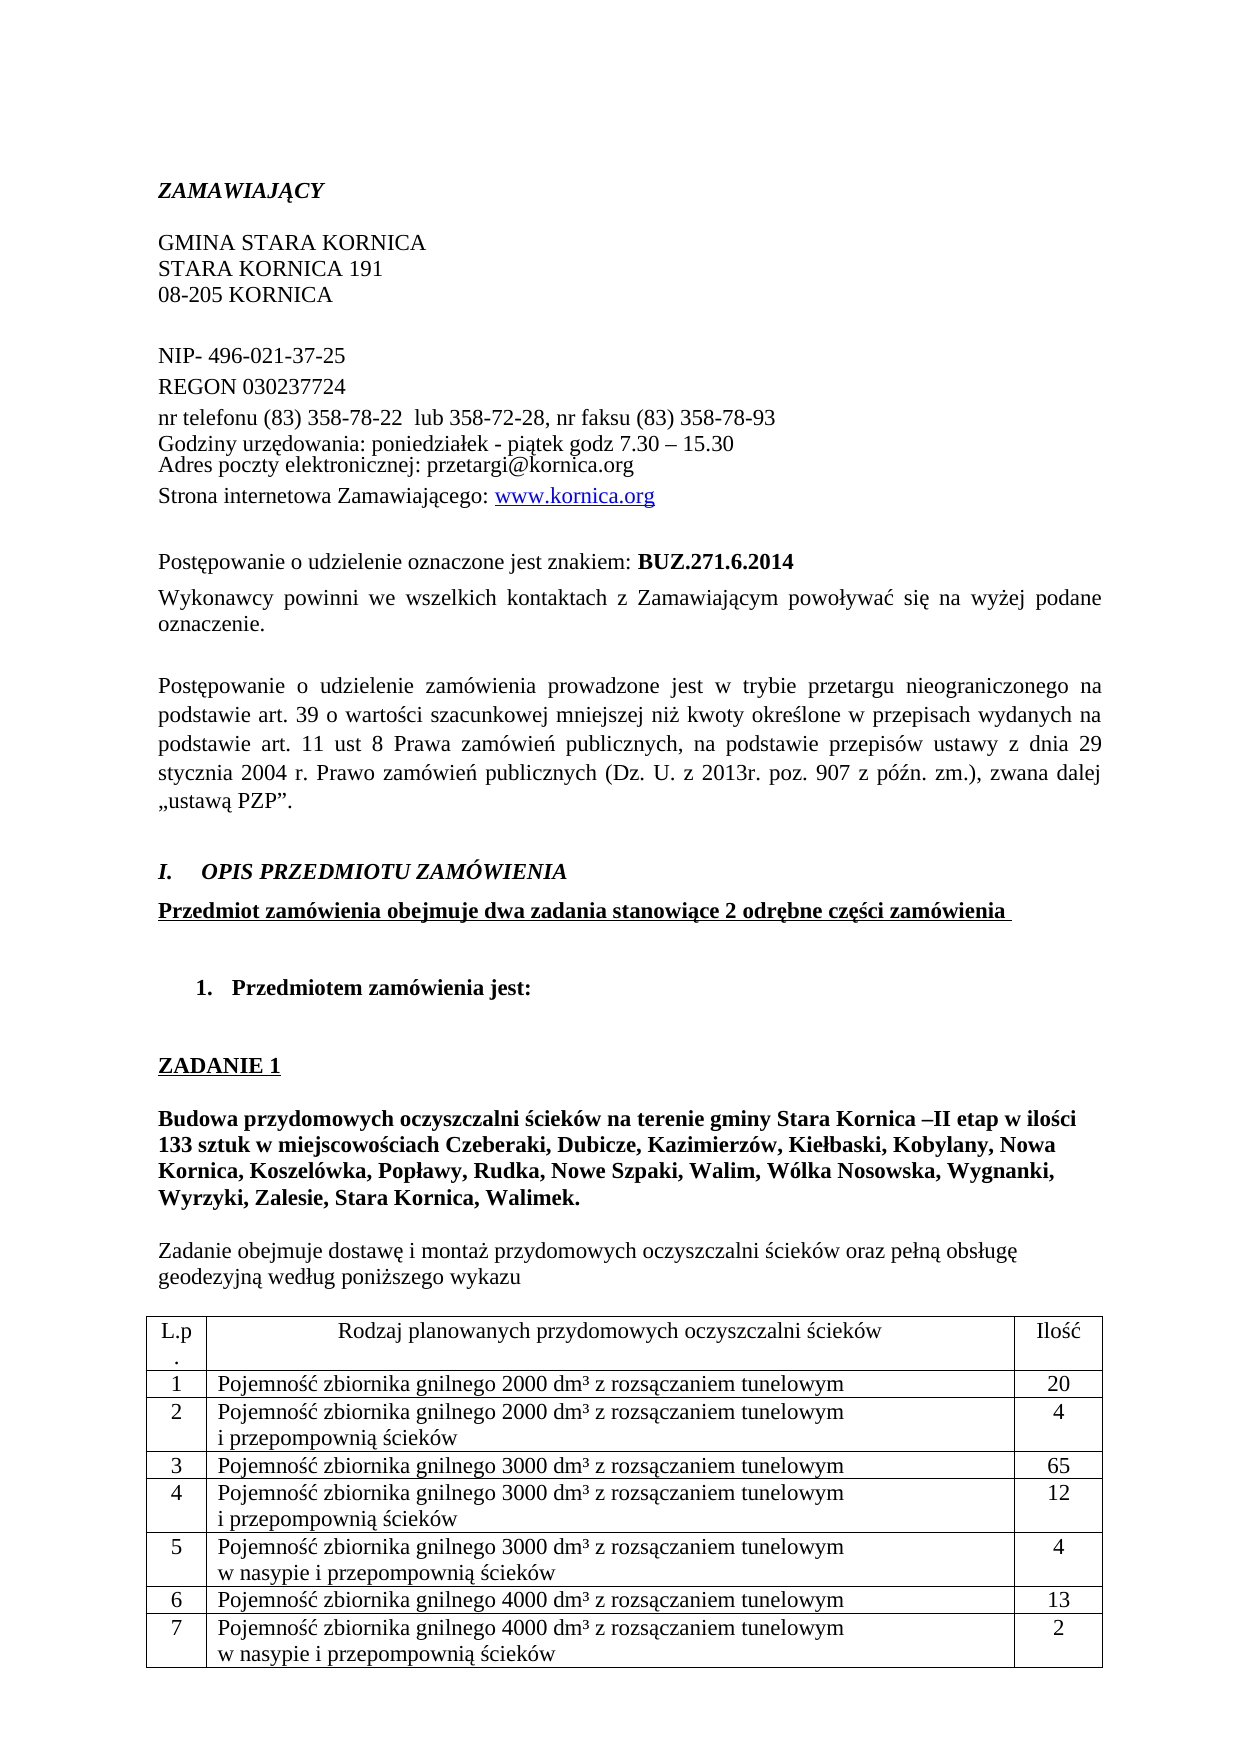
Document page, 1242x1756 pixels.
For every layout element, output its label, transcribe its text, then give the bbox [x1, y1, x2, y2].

table_cell Pojemność zbiornika gnilnego 3000 dm³ z rozsączaniem tunelowym [207, 1452, 1014, 1478]
table_header Ilość [1015, 1317, 1102, 1369]
table_header L.p. [147, 1317, 206, 1369]
text REGON 030237724 [158, 373, 1104, 399]
text NIP- 496-021-37-25 [158, 342, 1104, 368]
table_cell 13 [1015, 1587, 1102, 1613]
text Godziny urzędowania: poniedziałek - piątek godz 7.30 – 15.30 [158, 435, 1103, 456]
list Przedmiot zamówienia obejmuje dwa zadania stanowiące 2 odrębne części zamówienia [158, 897, 1104, 923]
table_cell Pojemność zbiornika gnilnego 3000 dm³ z rozsączaniem tunelowym i przepompownią ścieków [207, 1479, 1014, 1532]
text Adres poczty elektronicznej: przetargi@kornica.org [158, 456, 747, 477]
list I. OPIS PRZEDMIOTU ZAMÓWIENIA [158, 858, 1104, 884]
table_cell 20 [1015, 1371, 1102, 1397]
list Zadanie obejmuje dostawę i montaż przydomowych oczyszczalni ścieków oraz pełną obsługę geodezyjną według poniższego wykazu [158, 1237, 1104, 1289]
text Wykonawcy powinni we wszelkich kontaktach z Zamawiającym powoływać się na wyżej podane oznaczenie. [158, 584, 1104, 636]
table_cell 4 [1015, 1398, 1102, 1451]
table_cell 2 [1015, 1614, 1102, 1667]
table_cell Pojemność zbiornika gnilnego 3000 dm³ z rozsączaniem tunelowym w nasypie i przepompownią ścieków [207, 1533, 1014, 1586]
table_cell 3 [147, 1452, 206, 1478]
text Postępowanie o udzielenie zamówienia prowadzone jest w trybie przetargu nieograniczonego na podstawie art. 39 o wartości szacunkowej mniejszej niż kwoty określone w przepisach wydanych na podstawie art. 11 ust 8 Prawa zamówień publicznych, na podstawie przepisów ustawy z dnia 29 stycznia 2004 r. Prawo zamówień publicznych (Dz. U. z 2013r. poz. 907 z późn. zm.), zwana dalej „ustawą PZP”. [158, 672, 1104, 814]
list ZADANIE 1 [158, 1052, 1104, 1078]
text nr telefonu (83) 358-78-22 lub 358-72-28, nr faksu (83) 358-78-93 [158, 404, 1104, 430]
table_cell 2 [147, 1398, 206, 1451]
text STARA KORNICA 191 [158, 256, 1104, 282]
list Budowa przydomowych oczyszczalni ścieków na terenie gminy Stara Kornica –II etap w ilości 133 sztuk w miejscowościach Czeberaki, Dubicze, Kazimierzów, Kiełbaski, Kobylany, Nowa Kornica, Koszelówka, Popławy, Rudka, Nowe Szpaki, Walim, Wólka Nosowska, Wygnanki, Wyrzyki, Zalesie, Stara Kornica, Walimek. [158, 1105, 1104, 1210]
table_cell 1 [147, 1371, 206, 1397]
table_cell 6 [147, 1587, 206, 1613]
table_cell Pojemność zbiornika gnilnego 4000 dm³ z rozsączaniem tunelowym [207, 1587, 1014, 1613]
text Strona internetowa Zamawiającego: www.kornica.org [158, 482, 1104, 508]
table_cell Pojemność zbiornika gnilnego 2000 dm³ z rozsączaniem tunelowym [207, 1371, 1014, 1397]
table_cell 4 [147, 1479, 206, 1532]
table_cell 5 [147, 1533, 206, 1586]
table_cell 7 [147, 1614, 206, 1667]
text 08-205 KORNICA [158, 282, 1104, 308]
table_cell Pojemność zbiornika gnilnego 2000 dm³ z rozsączaniem tunelowym i przepompownią ścieków [207, 1398, 1014, 1451]
list Przedmiotem zamówienia jest: [195, 974, 1104, 1001]
text GMINA STARA KORNICA [158, 230, 1104, 256]
table_cell 65 [1015, 1452, 1102, 1478]
table_header Rodzaj planowanych przydomowych oczyszczalni ścieków [207, 1317, 1014, 1369]
text ZAMAWIAJĄCY [158, 177, 1104, 203]
table_cell 12 [1015, 1479, 1102, 1532]
table_cell 4 [1015, 1533, 1102, 1586]
table_cell Pojemność zbiornika gnilnego 4000 dm³ z rozsączaniem tunelowym w nasypie i przepompownią ścieków [207, 1614, 1014, 1667]
text Postępowanie o udzielenie oznaczone jest znakiem: BUZ.271.6.2014 [158, 548, 1104, 574]
